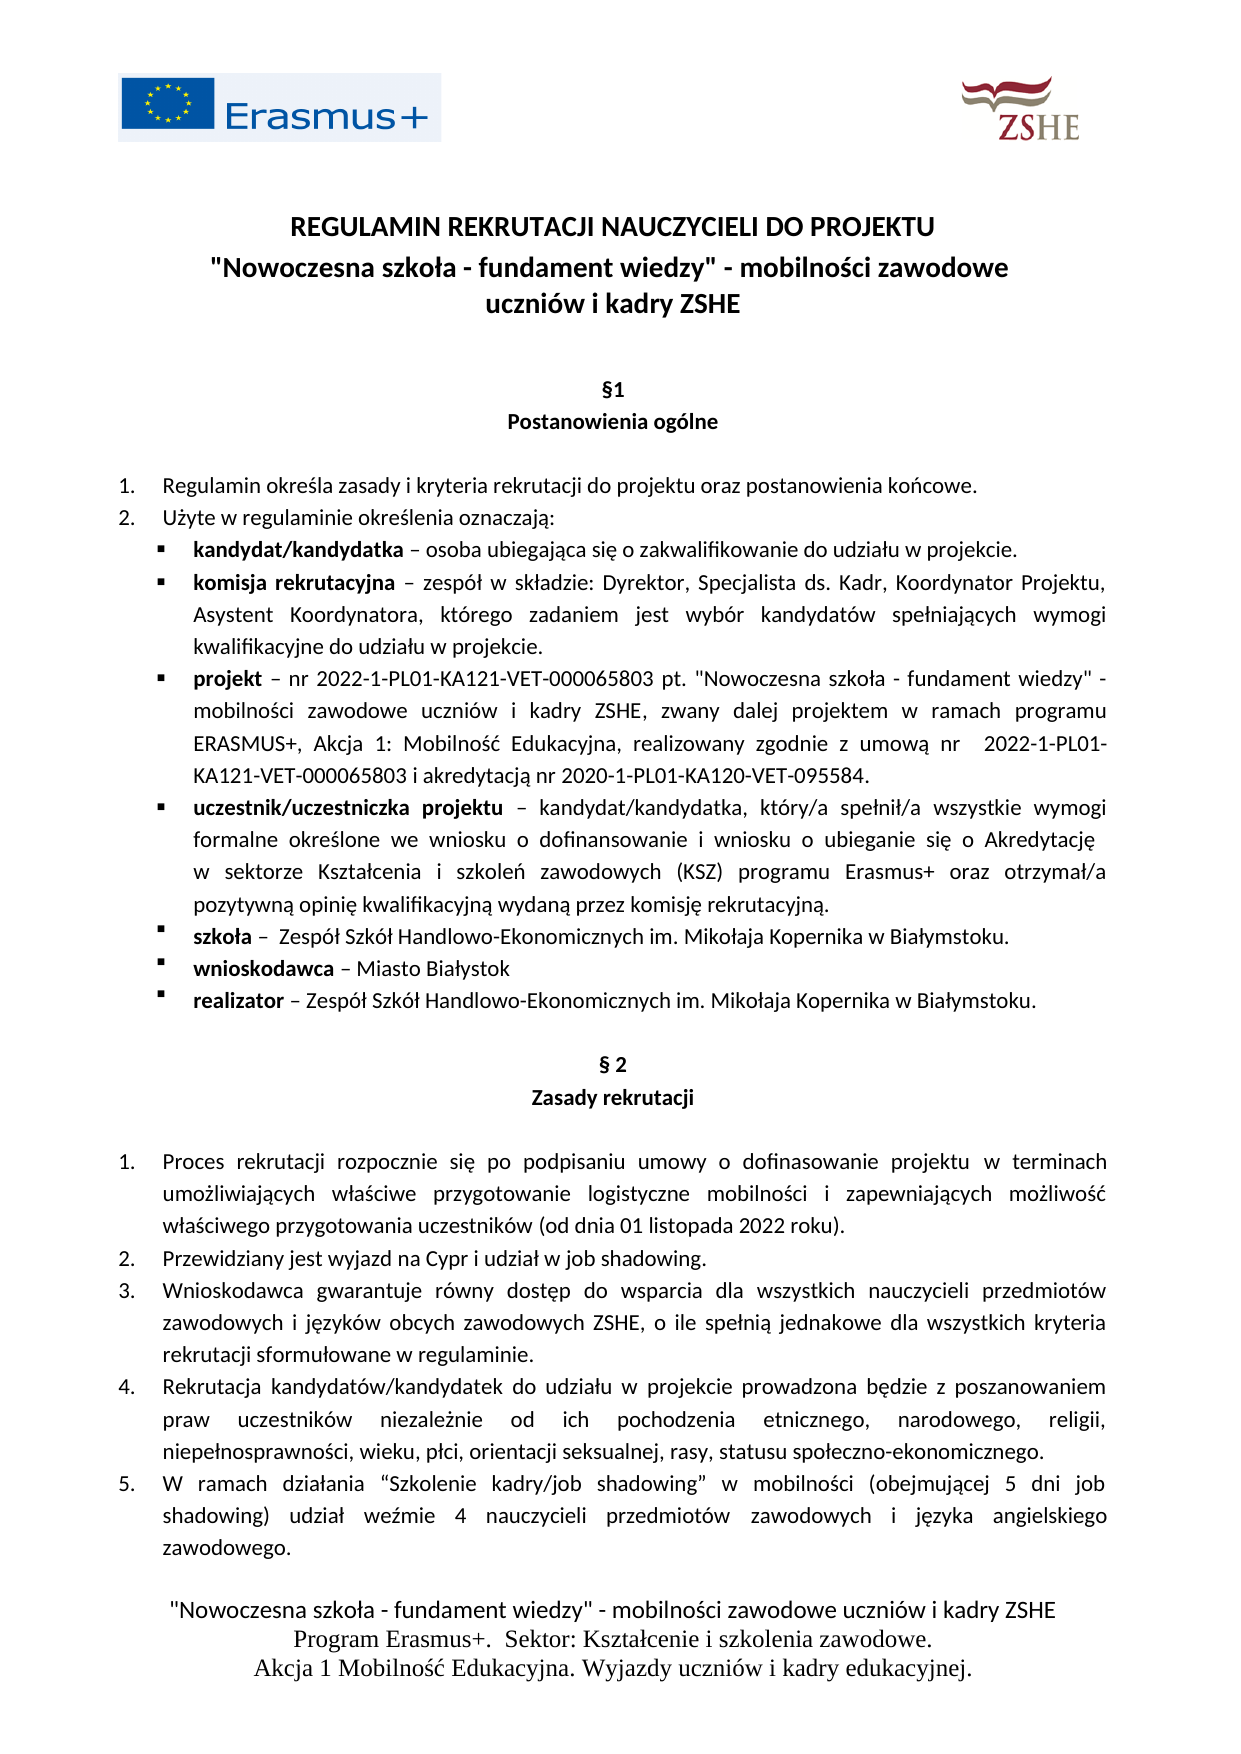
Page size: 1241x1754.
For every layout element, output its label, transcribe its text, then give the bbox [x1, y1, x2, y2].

list W ramach działania “Szkolenie kadry/job shadowing” w mobilności (obejmującej 5 dni job shadowing) udział weźmie 4 nauczycieli przedmiotów zawodowych i języka angielskiego zawodowego. [118, 1469, 1107, 1561]
text Zasady rekrutacji [118, 1083, 1107, 1111]
picture [961, 76, 1079, 142]
list uczestnik/uczestniczka projektu – kandydat/kandydatka, który/a spełnił/a wszystkie wymogi formalne określone we wniosku o dofinansowanie i wniosku o ubieganie się o Akredytację w sektorze Kształcenia i szkoleń zawodowych (KSZ) programu Erasmus+ oraz otrzymał/a pozytywną opinię kwalifikacyjną wydaną przez komisję rekrutacyjną. [156, 793, 1107, 918]
list Wnioskodawca gwarantuje równy dostęp do wsparcia dla wszystkich nauczycieli przedmiotów zawodowych i języków obcych zawodowych ZSHE, o ile spełnią jednakowe dla wszystkich kryteria rekrutacji sformułowane w regulaminie. [118, 1276, 1107, 1368]
text Postanowienia ogólne [118, 407, 1107, 435]
list Użyte w regulaminie określenia oznaczają: [118, 503, 1107, 531]
text § 2 [118, 1051, 1107, 1079]
list Regulamin określa zasady i kryteria rekrutacji do projektu oraz postanowienia końcowe. [118, 471, 1107, 499]
list szkoła – Zespół Szkół Handlowo-Ekonomicznych im. Mikołaja Kopernika w Białymstoku. [156, 922, 1107, 950]
list kandydat/kandydatka – osoba ubiegająca się o zakwalifikowanie do udziału w projekcie. [156, 536, 1107, 564]
text REGULAMIN REKRUTACJI NAUCZYCIELI DO PROJEKTU [118, 208, 1107, 244]
list Przewidziany jest wyjazd na Cypr i udział w job shadowing. [118, 1244, 1107, 1272]
list Rekrutacja kandydatów/kandydatek do udziału w projekcie prowadzona będzie z poszanowaniem praw uczestników niezależnie od ich pochodzenia etnicznego, narodowego, religii, niepełnosprawności, wieku, płci, orientacji seksualnej, rasy, statusu społeczno-ekonomicznego. [118, 1372, 1107, 1465]
text "Nowoczesna szkoła - fundament wiedzy" - mobilności zawodowe uczniów i kadry ZSHE [118, 249, 1107, 320]
text §1 [118, 375, 1107, 403]
list Proces rekrutacji rozpocznie się po podpisaniu umowy o dofinasowanie projektu w terminach umożliwiających właściwe przygotowanie logistyczne mobilności i zapewniających możliwość właściwego przygotowania uczestników (od dnia 01 listopada 2022 roku). [118, 1147, 1107, 1239]
picture [118, 73, 442, 142]
list projekt – nr 2022-1-PL01-KA121-VET-000065803 pt. "Nowoczesna szkoła - fundament wiedzy" - mobilności zawodowe uczniów i kadry ZSHE, zwany dalej projektem w ramach programu ERASMUS+, Akcja 1: Mobilność Edukacyjna, realizowany zgodnie z umową nr 2022-1-PL01-KA121-VET-000065803 i akredytacją nr 2020-1-PL01-KA120-VET-095584. [156, 664, 1107, 789]
list komisja rekrutacyjna – zespół w składzie: Dyrektor, Specjalista ds. Kadr, Koordynator Projektu, Asystent Koordynatora, którego zadaniem jest wybór kandydatów spełniających wymogi kwalifikacyjne do udziału w projekcie. [156, 568, 1107, 660]
list realizator – Zespół Szkół Handlowo-Ekonomicznych im. Mikołaja Kopernika w Białymstoku. [156, 986, 1107, 1014]
list wnioskodawca – Miasto Białystok [156, 954, 1107, 982]
